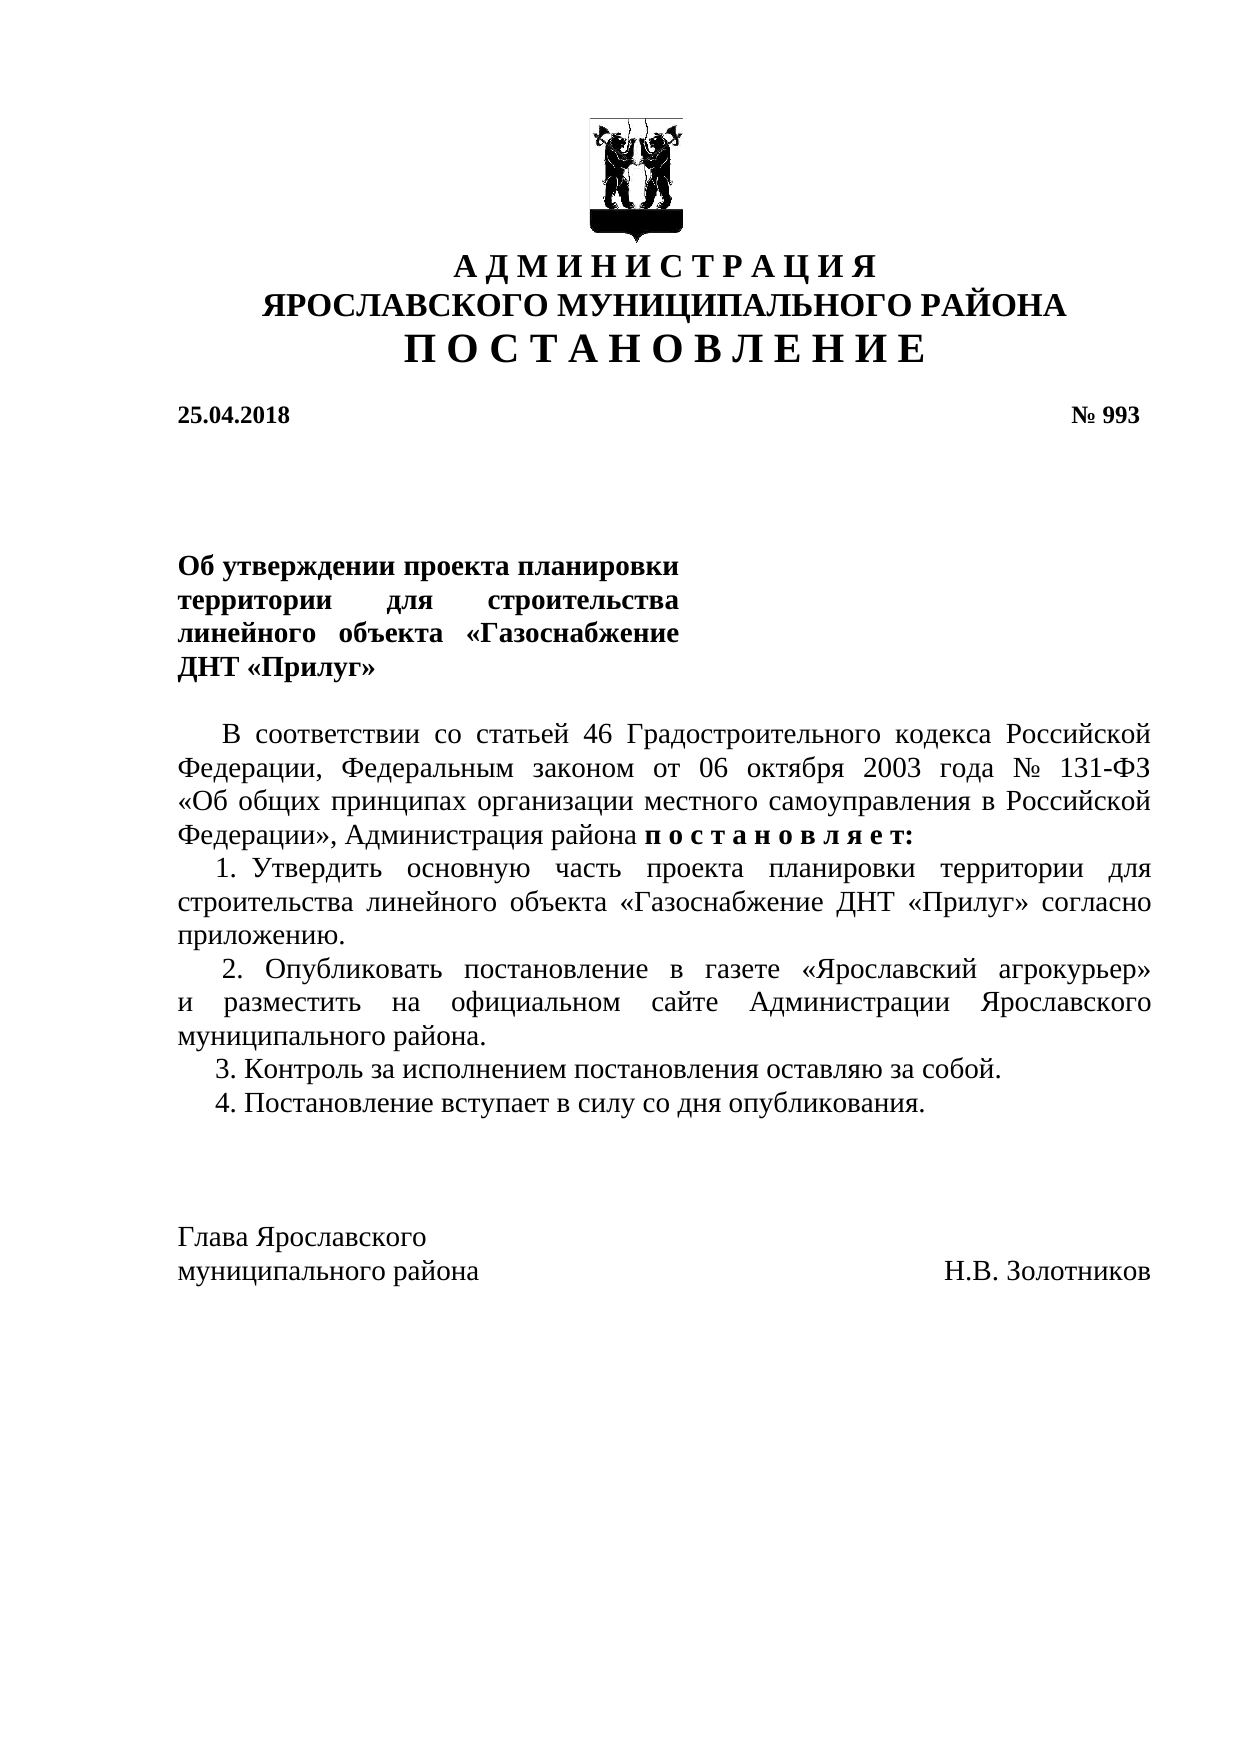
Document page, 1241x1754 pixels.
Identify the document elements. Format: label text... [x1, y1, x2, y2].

text муниципального района Н.В. Золотников [177, 1253, 1152, 1286]
text Глава Ярославского [177, 1219, 1152, 1253]
text П О С Т А Н О В Л Е Н И Е [177, 323, 1152, 371]
text 2. Опубликовать постановление в газете «Ярославский агрокурьер» и разместить на официальном сайте Администрации Ярославского муниципального района. [177, 951, 1152, 1052]
text ЯРОСЛАВСКОГО МУНИЦИПАЛЬНОГО РАЙОНА [177, 285, 1152, 323]
text 3. Контроль за исполнением постановления оставляю за собой. [177, 1052, 1152, 1085]
picture [589, 118, 683, 243]
text 25.04.2018 № 993 [177, 400, 1152, 429]
list Утвердить основную часть проекта планировки территории для строительства линейного объекта «Газоснабжение ДНТ «Прилуг» согласно приложению. [177, 850, 1152, 951]
text А Д М И Н И С Т Р А Ц И Я [177, 247, 1152, 285]
text В соответствии со статьей 46 Градостроительного кодекса Российской Федерации, Федеральным законом от 06 октября 2003 года № 131-ФЗ «Об общих принципах организации местного самоуправления в Российской Федерации», Администрация района п о с т а н о в л я е т: [177, 716, 1152, 850]
text Об утверждении проекта планировки территории для строительства линейного объекта «Газоснабжение ДНТ «Прилуг» [177, 548, 679, 683]
text 4. Постановление вступает в силу со дня опубликования. [177, 1085, 1152, 1119]
